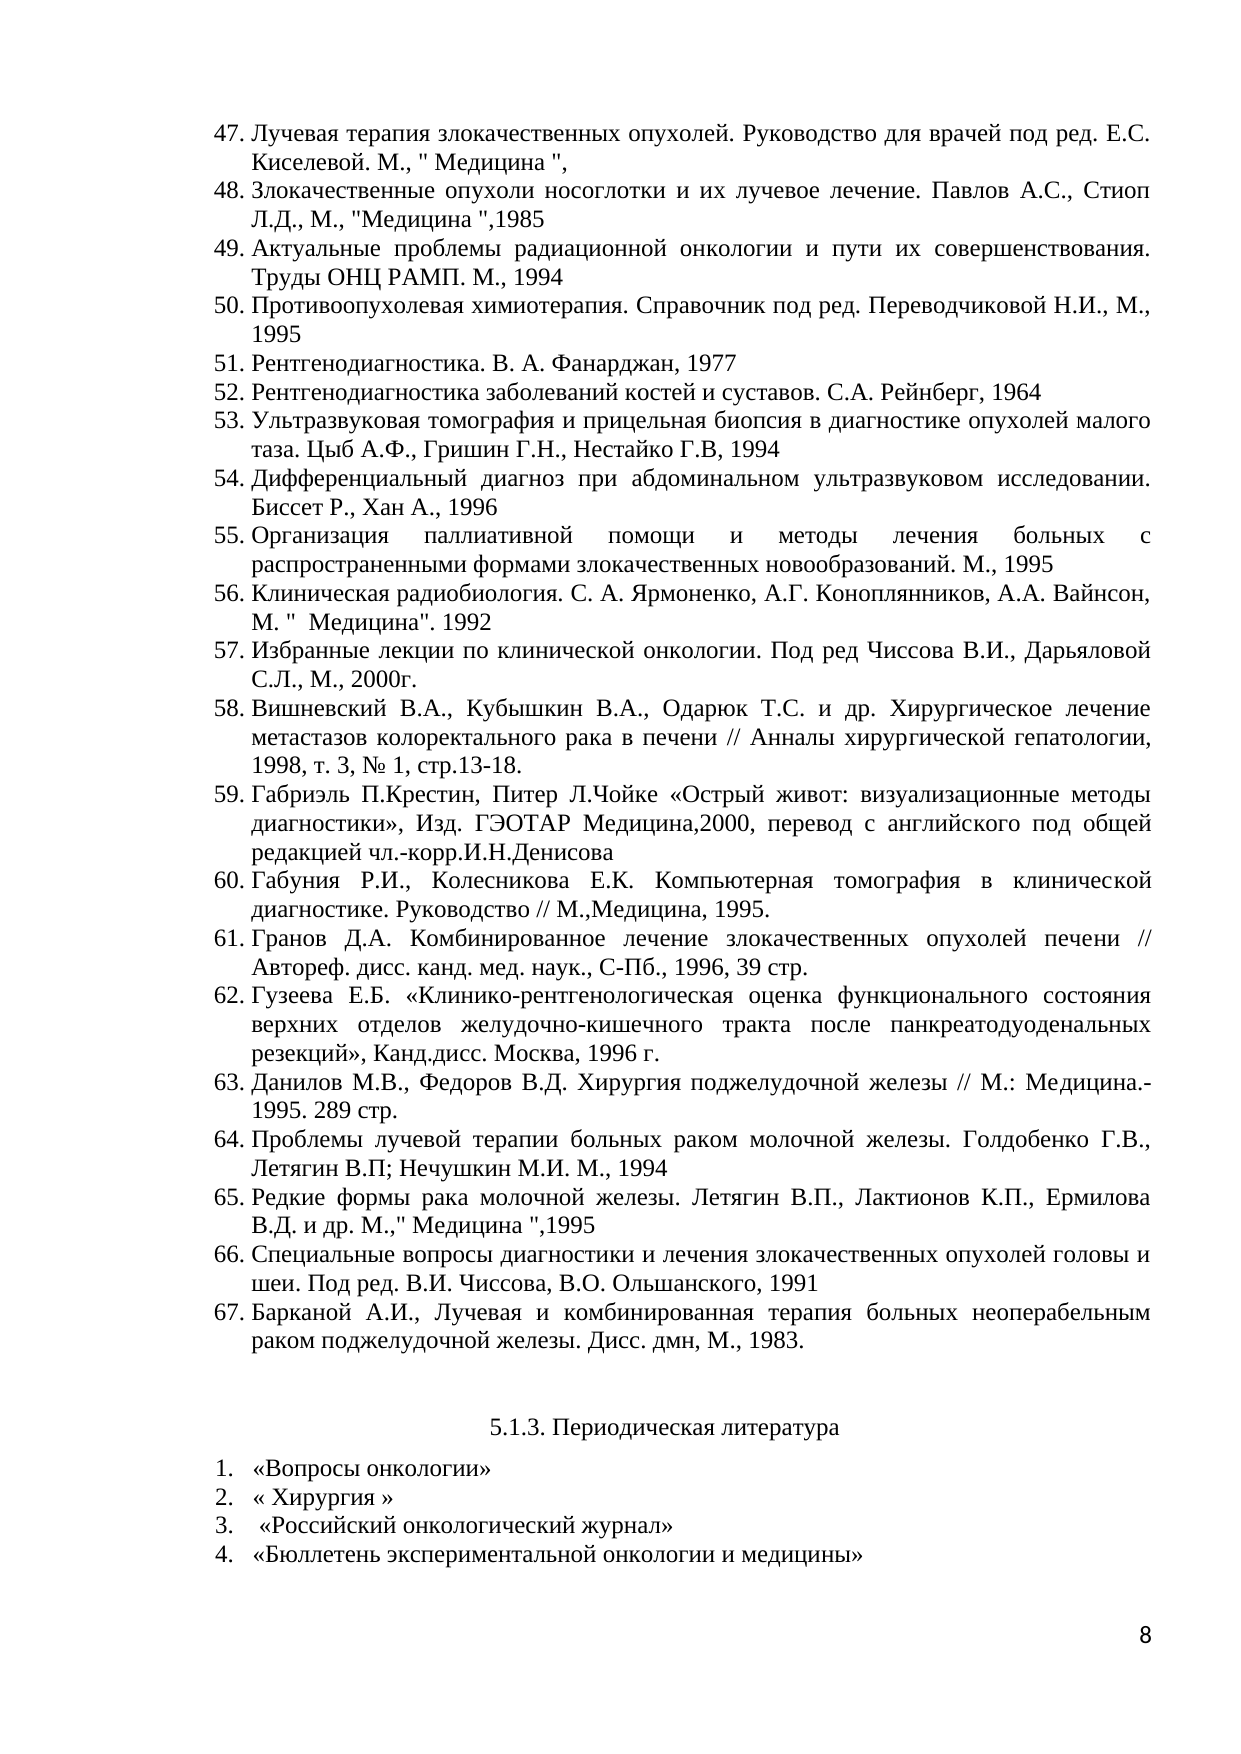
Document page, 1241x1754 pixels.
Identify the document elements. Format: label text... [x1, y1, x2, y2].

list Дифференциальный диагноз при абдоминальном ультразвуковом исследовании. Биссет Р., Хан А., 1996 [213, 463, 1152, 521]
list Злокачественные опухоли носоглотки и их лучевое лечение. Павлов А.С., Стиоп Л.Д., М., "Медицина ",1985 [213, 176, 1152, 233]
list Гузеева Е.Б. «Клинико-рентгенологическая оценка функционального состояния верхних отделов желудочно-кишечного тракта после панкреатодуоденальных резекций», Канд.дисс. Москва, . [213, 981, 1152, 1067]
list Организация паллиативной помощи и методы лечения больных с распространенными формами злокачественных новообразований. М., 1995 [213, 521, 1152, 578]
list Барканой А.И., Лучевая и комбинированная терапия больных неоперабельным раком поджелудочной железы. Дисс. дмн, М., 1983. [213, 1297, 1152, 1354]
list Вишневский В.А., Кубышкин В.А., Одарюк Т.С. и др. Хирургическое лечение метастазов колоректального рака в печени // Анналы хирургической гепатологии, 1998, т. 3, № 1, стр.13-18. [213, 693, 1152, 779]
list Избранные лекции по клинической онкологии. Под ред Чиссова В.И., Дарьяловой С.Л., М., 2000г. [213, 636, 1152, 693]
list Рентгенодиагностика. В. А. Фанарджан, 1977 [213, 348, 1152, 377]
text 5.1.3. Периодическая литература [177, 1412, 1152, 1441]
list Гранов Д.А. Комбинированное лечение злокачественных опухолей печени // Автореф. дисс. канд. мед. наук., С-Пб., 1996, 39 стр. [213, 923, 1152, 981]
list «Вопросы онкологии» [215, 1453, 1152, 1482]
list «Бюллетень экспериментальной онкологии и медицины» [215, 1539, 1152, 1568]
list Данилов М.В., Федоров В.Д. Хирургия поджелудочной железы // М.: Медицина.- 1995. 289 стр. [213, 1067, 1152, 1124]
list « Хирургия » [215, 1482, 1152, 1511]
list Редкие формы рака молочной железы. Летягин В.П., Лактионов К.П., Ермилова В.Д. и др. М.," Медицина ",1995 [213, 1182, 1152, 1239]
list Клиническая радиобиология. С. А. Ярмоненко, А.Г. Коноплянников, А.А. Вайнсон, М. " Медицина". 1992 [213, 578, 1152, 636]
list Специальные вопросы диагностики и лечения злокачественных опухолей головы и шеи. Под ред. В.И. Чиссова, В.О. Ольшанского, 1991 [213, 1239, 1152, 1297]
list Противоопухолевая химиотерапия. Справочник под ред. Переводчиковой Н.И., М., 1995 [213, 291, 1152, 348]
list Ультразвуковая томография и прицельная биопсия в диагностике опухолей малого таза. Цыб А.Ф., Гришин Г.Н., Нестайко Г.В, 1994 [213, 406, 1152, 463]
list Лучевая терапия злокачественных опухолей. Руководство для врачей под ред. Е.С. Киселевой. М., " Медицина ", [213, 118, 1152, 176]
list Актуальные проблемы радиационной онкологии и пути их совершенствования. Труды ОНЦ РАМП. М., 1994 [213, 233, 1152, 291]
list Рентгенодиагностика заболеваний костей и суставов. С.А. Рейнберг, 1964 [213, 377, 1152, 406]
list Габриэль П.Крестин, Питер Л.Чойке «Острый живот: визуализационные методы диагностики», Изд. ГЭОТАР Медицина,2000, перевод с английского под общей редакцией чл.-корр.И.Н.Денисова [213, 779, 1152, 866]
list Габуния Р.И., Колесникова Е.К. Компьютерная томография в клинической диагностике. Руководство // М.,Медицина, 1995. [213, 866, 1152, 923]
list Проблемы лучевой терапии больных раком молочной железы. Голдобенко Г.В., Летягин B.П; Нечушкин М.И. М., 1994 [213, 1124, 1152, 1182]
list «Российский онкологический журнал» [215, 1511, 1152, 1539]
